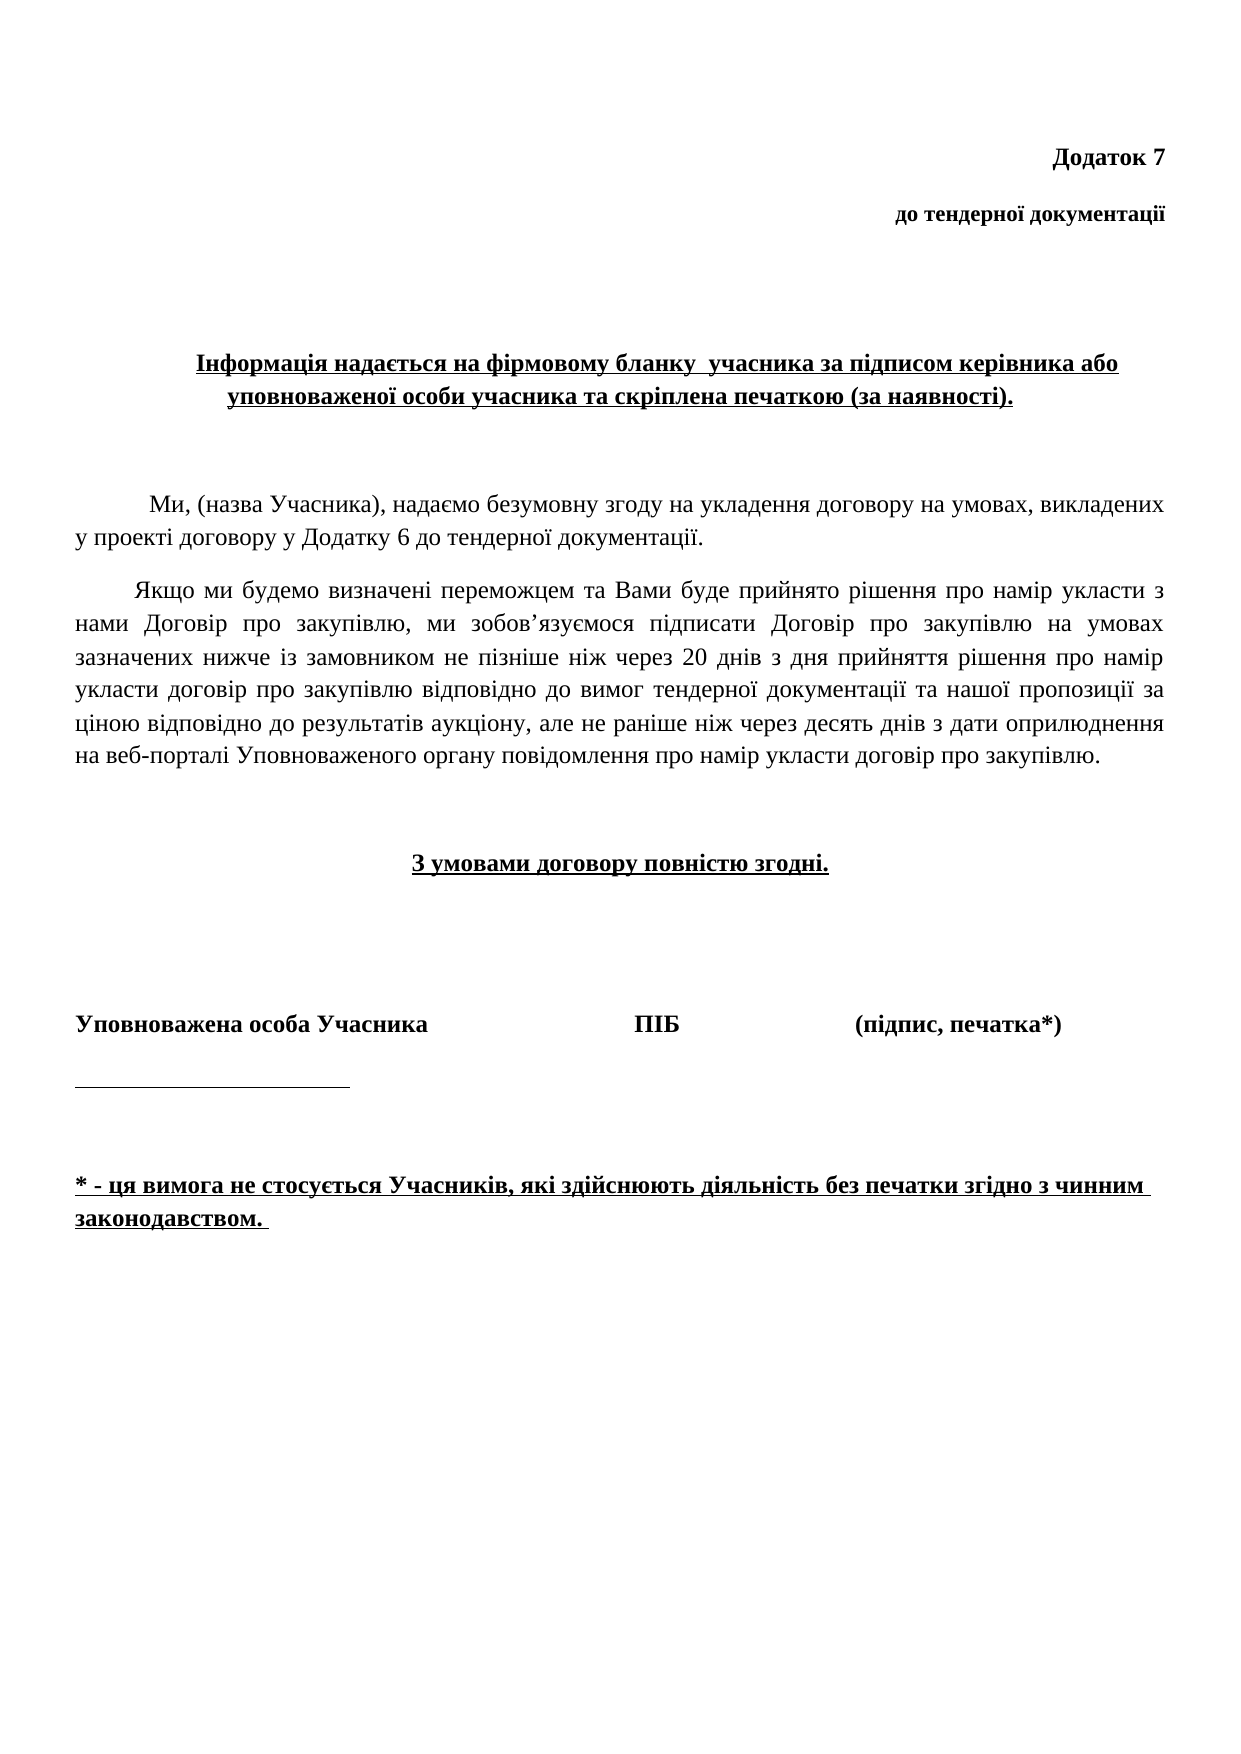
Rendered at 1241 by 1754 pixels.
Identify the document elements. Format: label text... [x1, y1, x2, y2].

text Якщо ми будемо визначені переможцем та Вами буде прийнято рішення про намір укласти з нами Договір про закупівлю, ми зобов’язуємося підписати Договір про закупівлю на умовах зазначених нижче із замовником не пізніше ніж через 20 днів з дня прийняття рішення про намір укласти договір про закупівлю відповідно до вимог тендерної документації та нашої пропозиції за ціною відповідно до результатів аукціону, але не раніше ніж через десять днів з дати оприлюднення на веб-порталі Уповноваженого органу повідомлення про намір укласти договір про закупівлю. [75, 576, 1165, 769]
text Інформація надається на фірмовому бланку учасника за підписом керівника або уповноваженої особи учасника та скріплена печаткою (за наявності). [75, 348, 1165, 410]
text Ми, (назва Учасника), надаємо безумовну згоду на укладення договору на умовах, викладених у проекті договору у Додатку 6 до тендерної документації. [75, 489, 1165, 550]
text Додаток 7 [75, 142, 1165, 171]
text Уповноважена особа Учасника ПІБ (підпис, печатка*) [75, 1009, 1165, 1038]
text З умовами договору повністю згодні. [75, 848, 1165, 877]
text * - ця вимога не стосується Учасників, які здійснюють діяльність без печатки згідно з чинним законодавством. [75, 1170, 1165, 1232]
text до тендерної документації [75, 200, 1165, 226]
